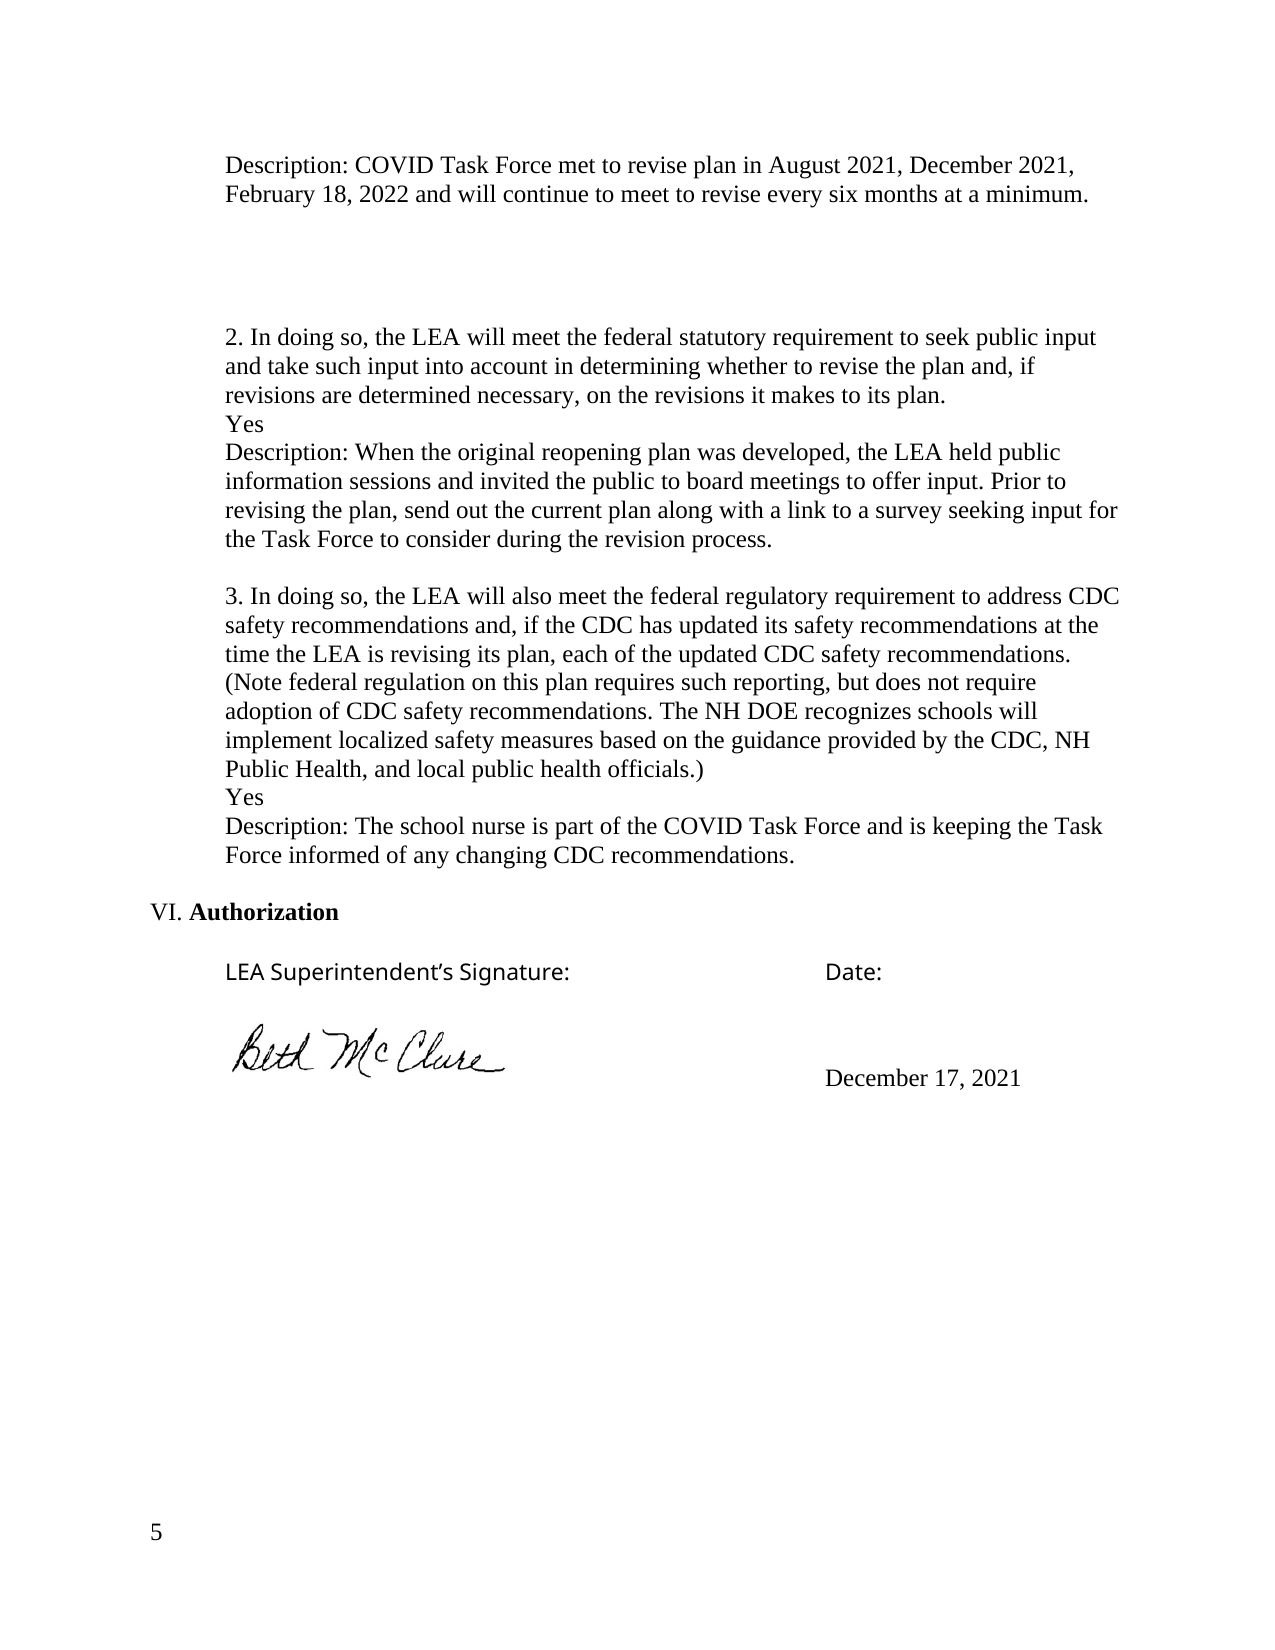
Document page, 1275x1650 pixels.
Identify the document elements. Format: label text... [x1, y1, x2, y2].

text Yes [225, 782, 1125, 811]
text VI. Authorization [150, 897, 1125, 926]
text Description: COVID Task Force met to revise plan in August 2021, December 2021, February 18, 2022 and will continue to meet to revise every six months at a minimum. [225, 150, 1125, 207]
text 2. In doing so, the LEA will meet the federal statutory requirement to seek public input and take such input into account in determining whether to revise the plan and, if revisions are determined necessary, on the revisions it makes to its plan. [225, 322, 1125, 409]
text 3. In doing so, the LEA will also meet the federal regulatory requirement to address CDC safety recommendations and, if the CDC has updated its safety recommendations at the time the LEA is revising its plan, each of the updated CDC safety recommendations. (Note federal regulation on this plan requires such reporting, but does not require adoption of CDC safety recommendations. The NH DOE recognizes schools will implement localized safety measures based on the guidance provided by the CDC, NH Public Health, and local public health officials.) [225, 581, 1125, 782]
picture [225, 1015, 517, 1087]
text Yes [225, 409, 1125, 437]
text LEA Superintendent’s Signature: Date: [225, 955, 1125, 987]
text Description: When the original reopening plan was developed, the LEA held public information sessions and invited the public to board meetings to offer input. Prior to revising the plan, send out the current plan along with a link to a survey seeking input for the Task Force to consider during the revision process. [225, 437, 1125, 552]
text Description: The school nurse is part of the COVID Task Force and is keeping the Task Force informed of any changing CDC recommendations. [225, 811, 1125, 869]
